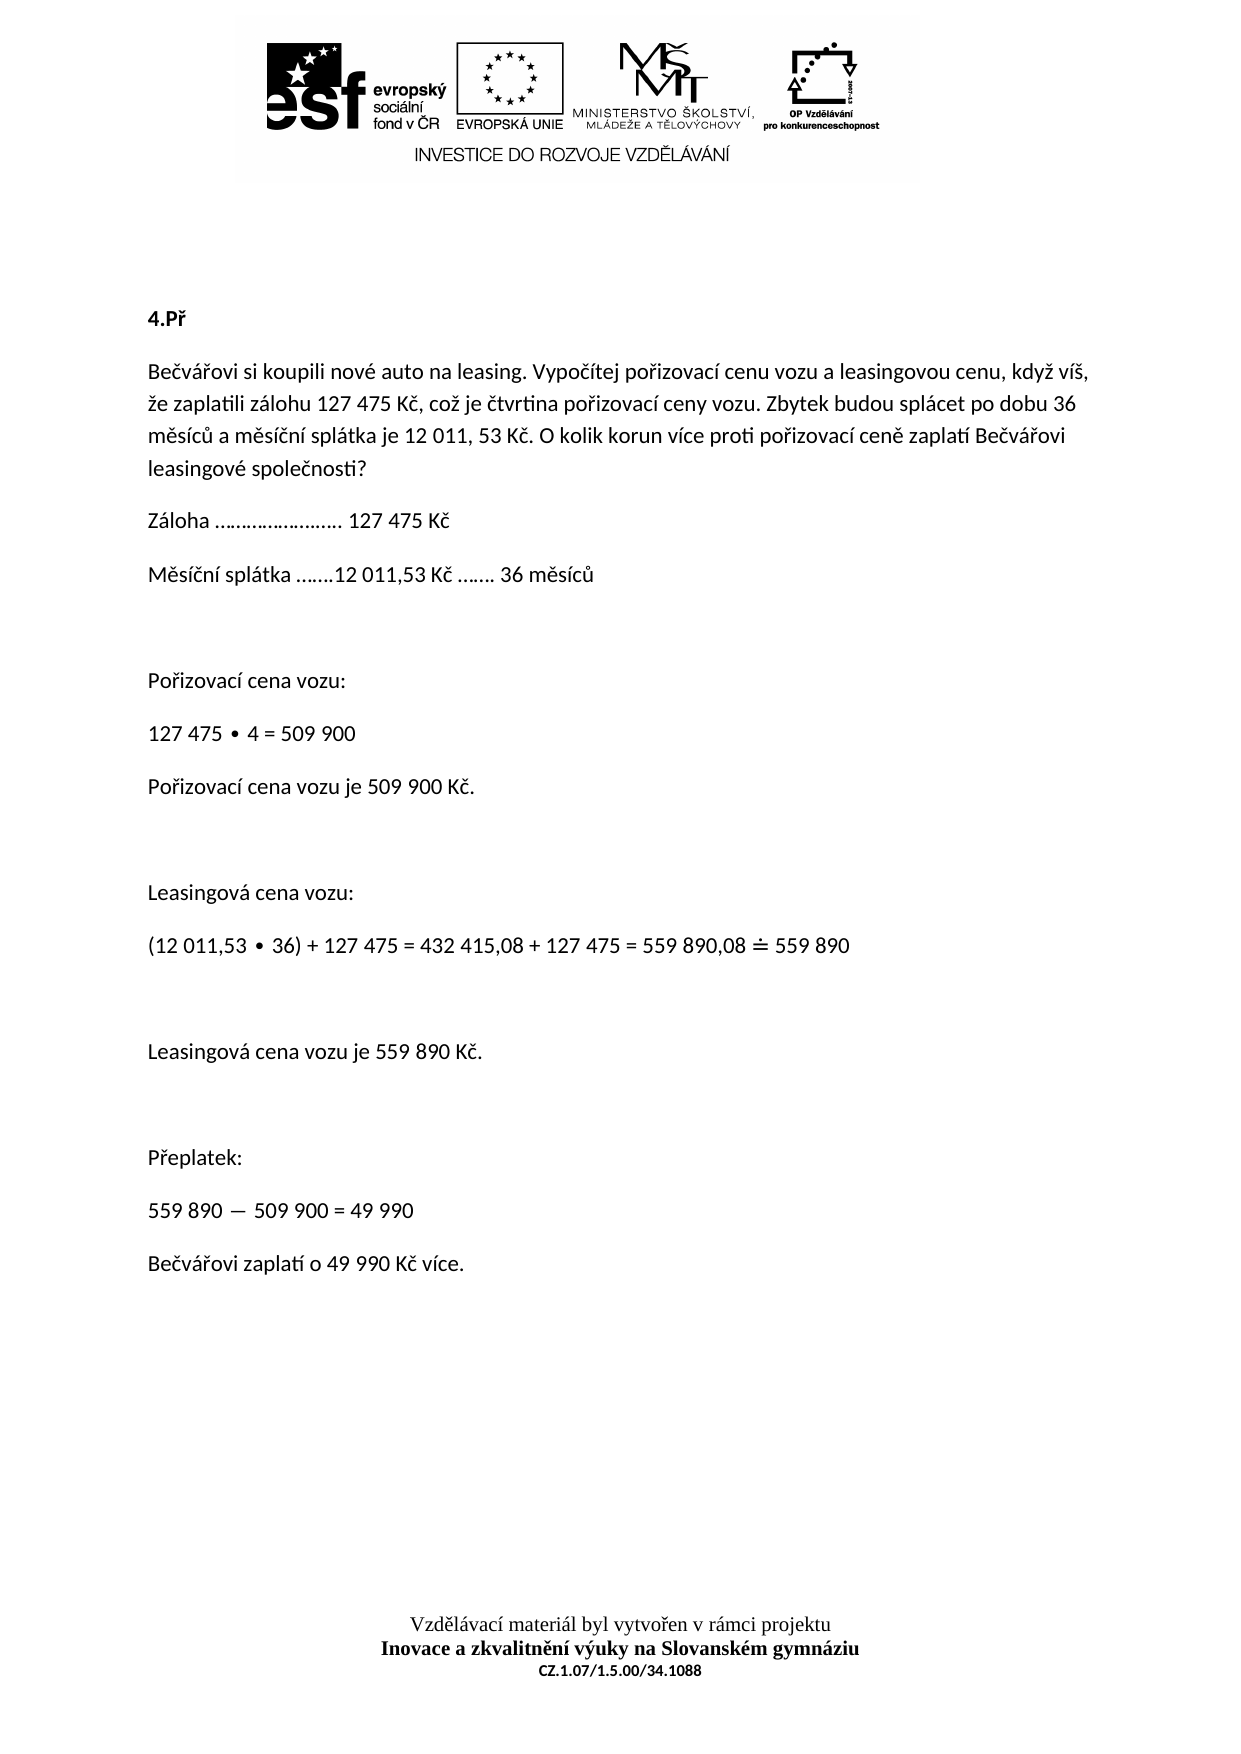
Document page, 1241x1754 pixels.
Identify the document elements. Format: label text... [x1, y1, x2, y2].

text Leasingová cena vozu je 559 890 Kč. [148, 1037, 1093, 1065]
text Bečvářovi zaplatí o 49 990 Kč více. [148, 1249, 1093, 1277]
text Bečvářovi si koupili nové auto na leasing. Vypočítej pořizovací cenu vozu a leasingovou cenu, když víš, že zaplatili zálohu 127 475 Kč, což je čtvrtina pořizovací ceny vozu. Zbytek budou splácet po dobu 36 měsíců a měsíční splátka je 12 011, 53 Kč. O kolik korun více proti pořizovací ceně zaplatí Bečvářovi leasingové společnosti? [148, 357, 1093, 482]
text Pořizovací cena vozu: [148, 666, 1093, 694]
text Pořizovací cena vozu je 509 900 Kč. [148, 772, 1093, 800]
text Přeplatek: [148, 1143, 1093, 1171]
text 4.Př [148, 304, 1093, 332]
text Měsíční splátka …….12 011,53 Kč ……. 36 měsíců [148, 560, 1093, 588]
text (12 011,53 ∙ 36) + 127 475 = 432 415,08 + 127 475 = 559 890,08 ≐ 559 890 [148, 931, 1093, 959]
text 559 890 ― 509 900 = 49 990 [148, 1196, 1093, 1224]
text Leasingová cena vozu: [148, 878, 1093, 906]
text Záloha ……………….….. 127 475 Kč [148, 507, 1093, 535]
text 127 475 ∙ 4 = 509 900 [148, 719, 1093, 747]
picture [234, 15, 921, 183]
